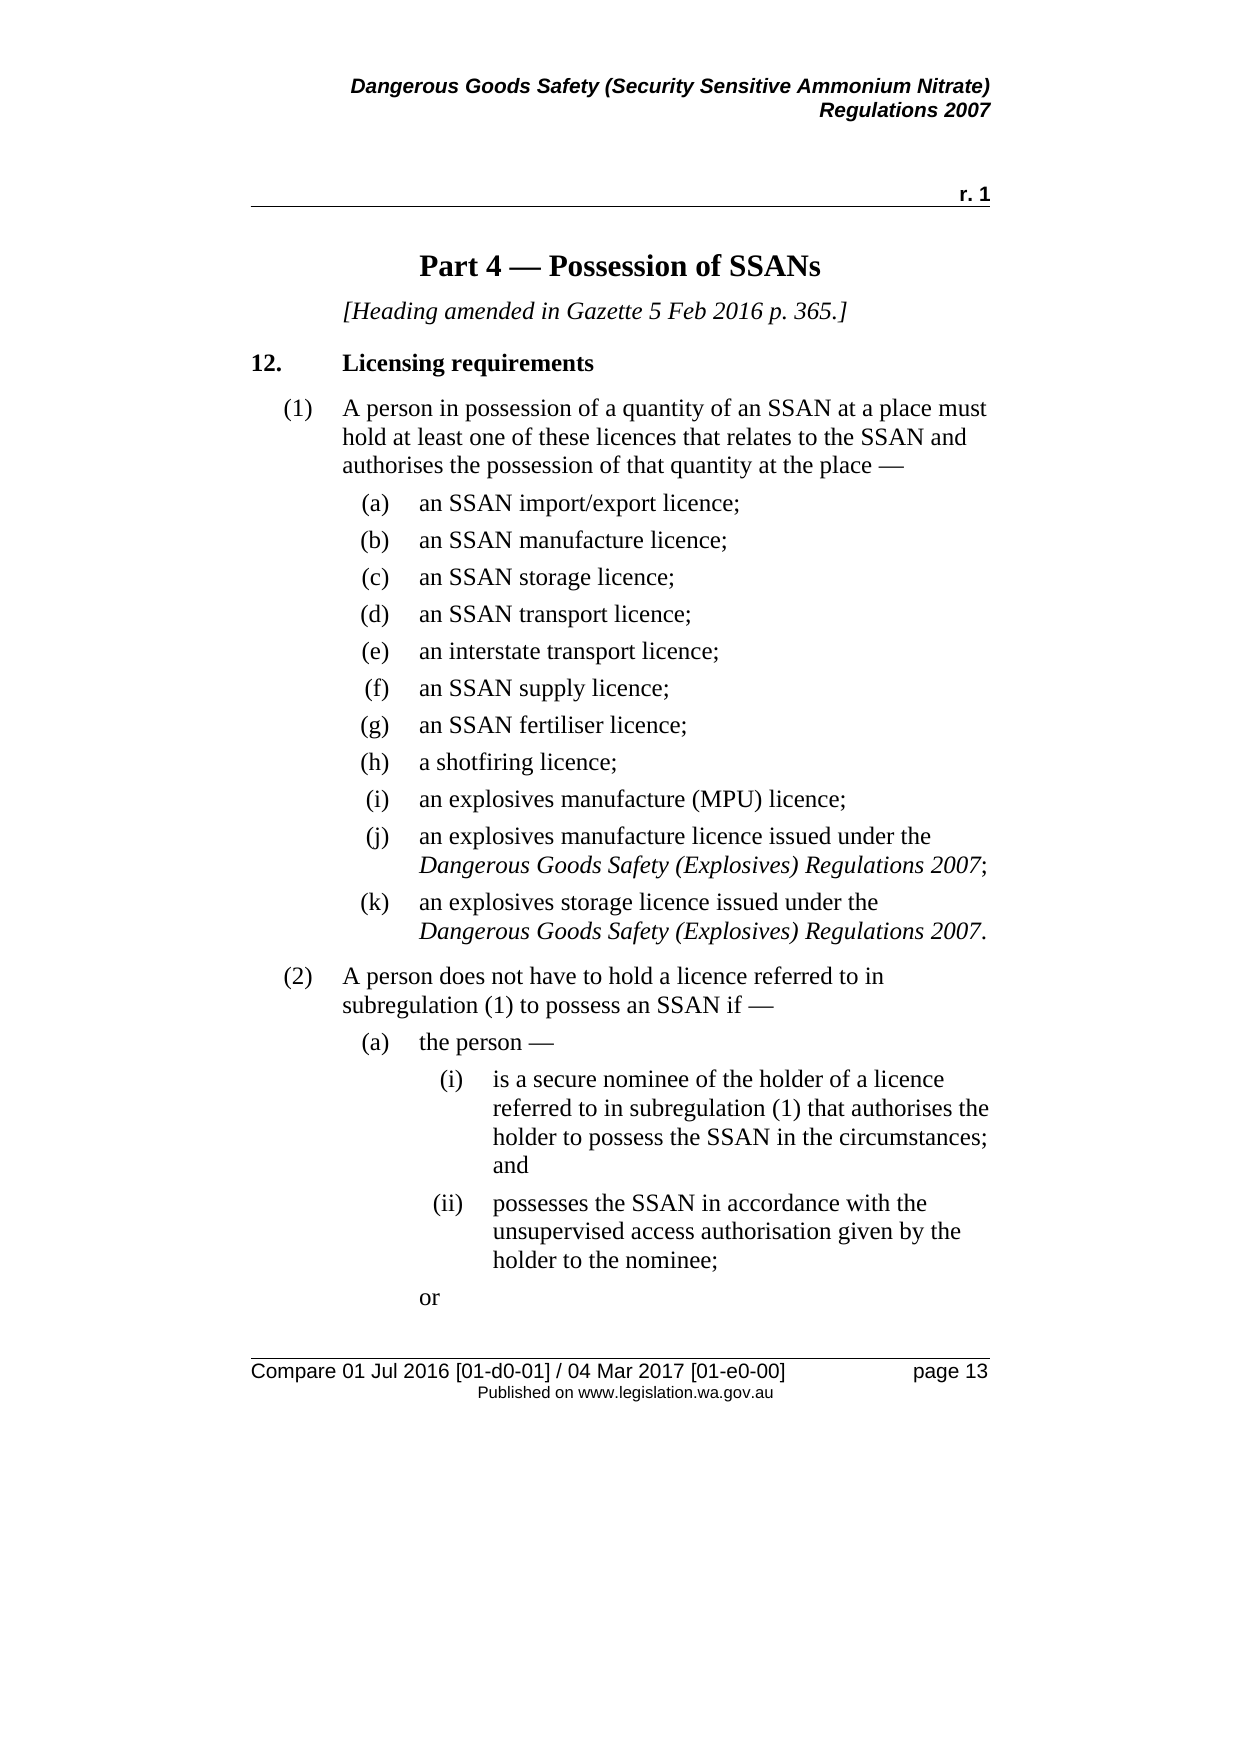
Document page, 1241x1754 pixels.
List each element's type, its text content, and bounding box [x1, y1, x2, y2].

text (1) A person in possession of a quantity of an SSAN at a place must hold at least one of these licences that relates to the SSAN and authorises the possession of that quantity at the place — [251, 393, 990, 479]
text (2) A person does not have to hold a licence referred to in subregulation (1) to possess an SSAN if — [251, 961, 990, 1019]
text (k) an explosives storage licence issued under the Dangerous Goods Safety (Explosives) Regulations 2007. [251, 887, 990, 945]
text (f) an SSAN supply licence; [251, 673, 990, 702]
text (a) the person — [251, 1027, 990, 1056]
text or [251, 1282, 990, 1311]
text (ii) possesses the SSAN in accordance with the unsupervised access authorisation given by the holder to the nominee; [251, 1188, 990, 1274]
text (e) an interstate transport licence; [251, 636, 990, 665]
text (c) an SSAN storage licence; [251, 562, 990, 591]
text (h) a shotfiring licence; [251, 747, 990, 776]
text (g) an SSAN fertiliser licence; [251, 710, 990, 739]
text (a) an SSAN import/export licence; [251, 488, 990, 516]
text (d) an SSAN transport licence; [251, 599, 990, 628]
subtitle 12. Licensing requirements [251, 348, 990, 376]
text (b) an SSAN manufacture licence; [251, 525, 990, 553]
subtitle [Heading amended in Gazette 5 Feb 2016 p. 365.] [251, 296, 990, 325]
text (i) an explosives manufacture (MPU) licence; [251, 784, 990, 813]
text (j) an explosives manufacture licence issued under the Dangerous Goods Safety (Explosives) Regulations 2007; [251, 821, 990, 879]
subtitle Part 4 — Possession of SSANs [251, 247, 990, 283]
text (i) is a secure nominee of the holder of a licence referred to in subregulation (1) that authorises the holder to possess the SSAN in the circumstances; and [251, 1064, 990, 1179]
